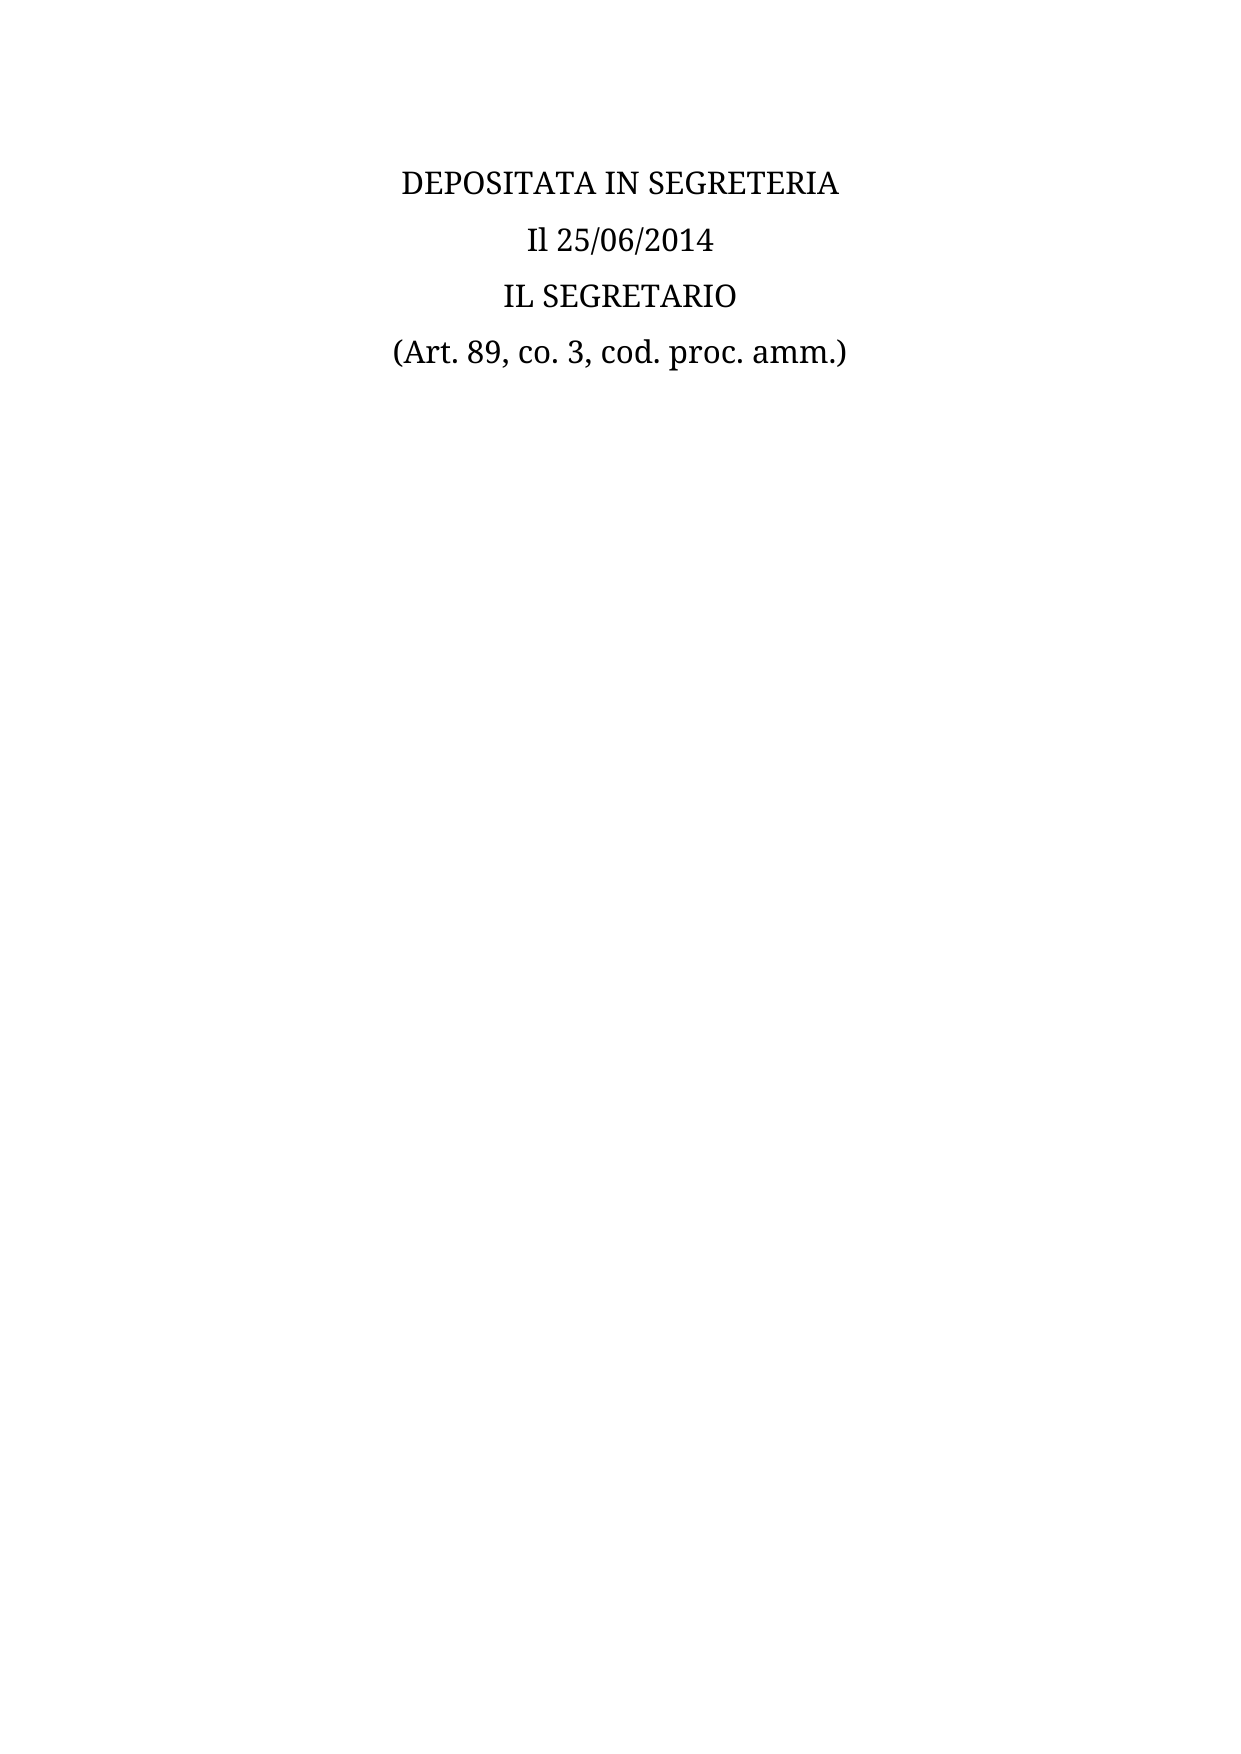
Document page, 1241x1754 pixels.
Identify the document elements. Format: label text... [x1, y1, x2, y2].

text IL SEGRETARIO [118, 260, 1122, 316]
text (Art. 89, co. 3, cod. proc. amm.) [118, 316, 1122, 373]
text DEPOSITATA IN SEGRETERIA [118, 148, 1122, 204]
text Il 25/06/2014 [118, 204, 1122, 260]
